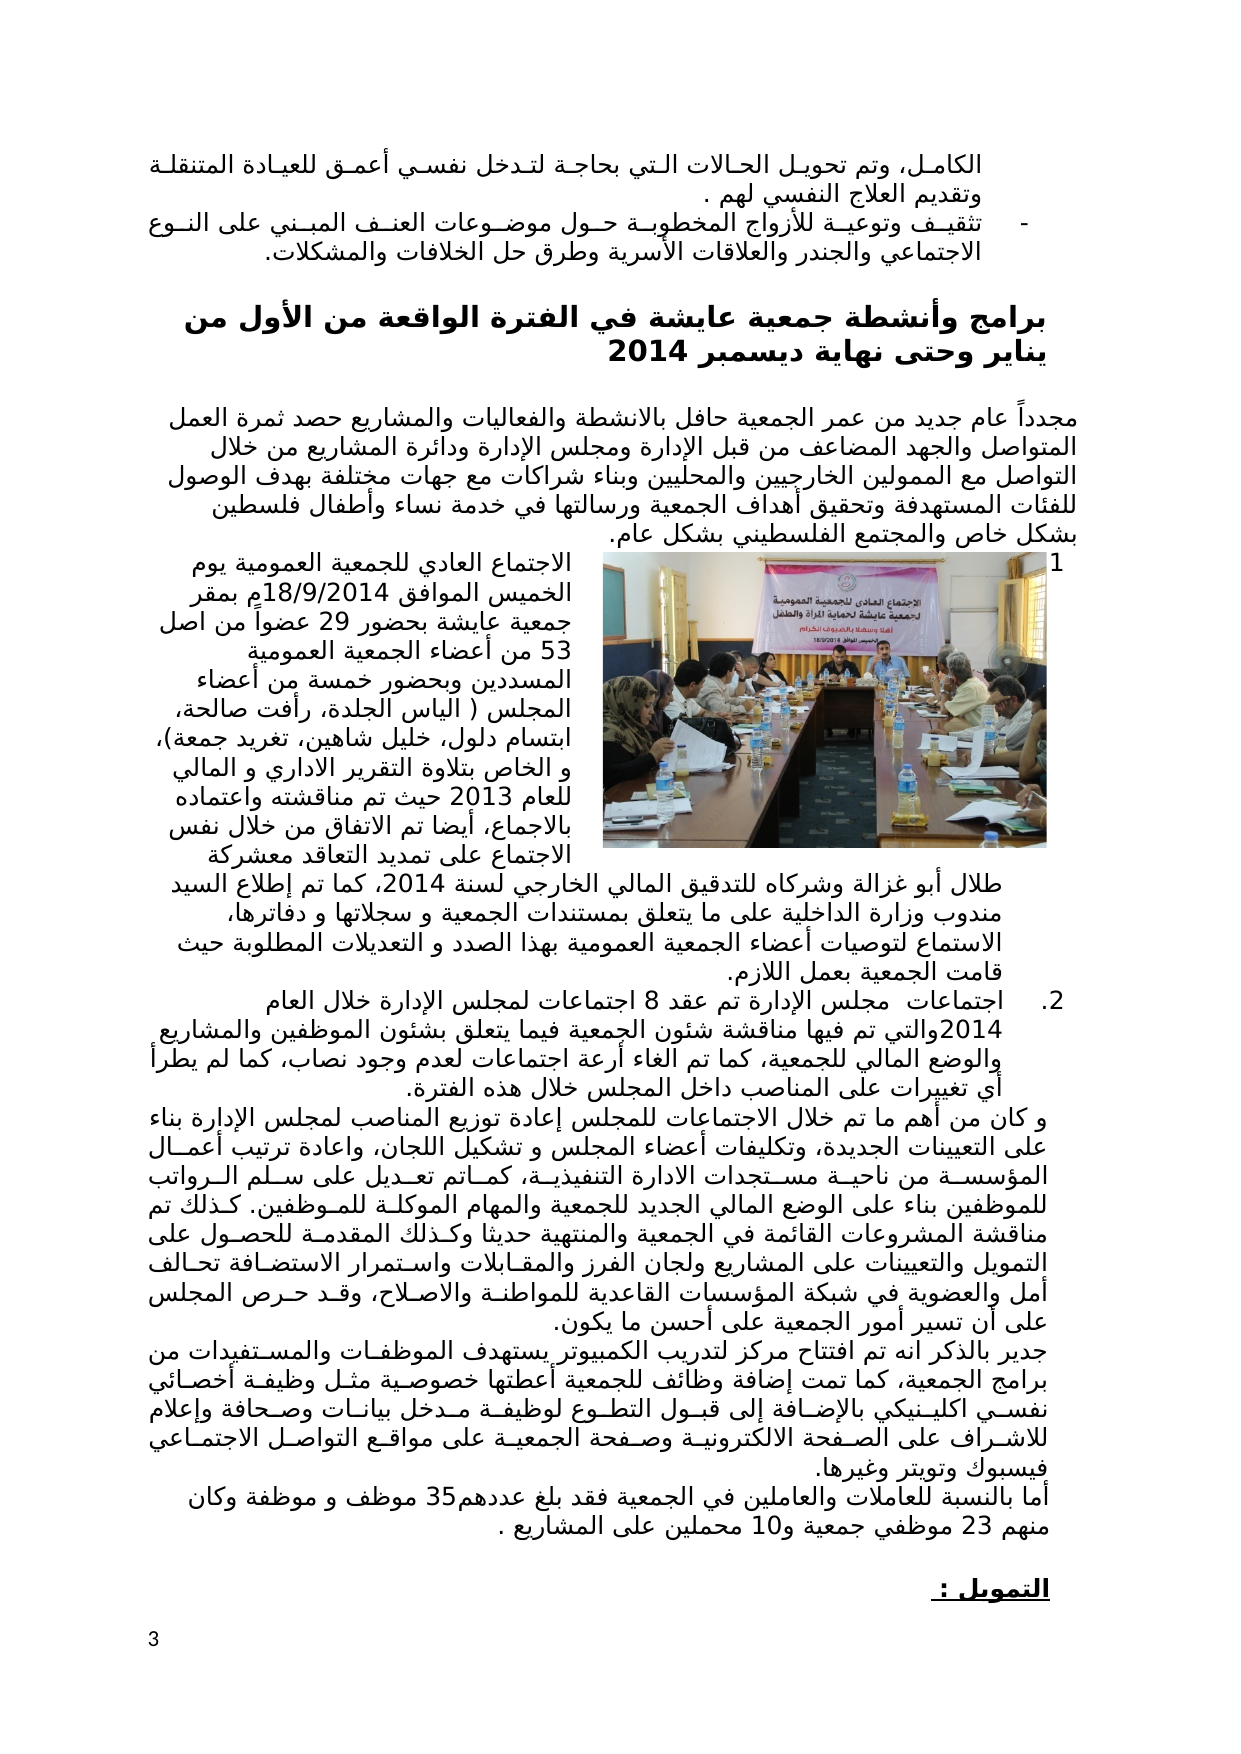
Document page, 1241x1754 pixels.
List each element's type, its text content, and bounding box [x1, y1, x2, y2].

text التمويل : [148, 1574, 1050, 1603]
text جدير بالذكر انه تم افتتاح مركز لتدريب الكمبيوتر يستهدف الموظفات والمستفيدات من برامج الجمعية، كما تمت إضافة وظائف للجمعية أعطتها خصوصية مثل وظيفة أخصائي نفسي اكلينيكي بالإضافة إلى قبول التطوع لوظيفة مدخل بيانات وصحافة وإعلام للاشراف على الصفحة الالكترونية وصفحة الجمعية على مواقع التواصل الاجتماعي فيسبوك وتويتر وغيرها. [148, 1336, 1048, 1482]
text و كان من أهم ما تم خلال الاجتماعات للمجلس إعادة توزيع المناصب لمجلس الإدارة بناء على التعيينات الجديدة، وتكليفات أعضاء المجلس و تشكيل اللجان، واعادة ترتيب أعمال المؤسسة من ناحية مستجدات الادارة التنفيذية، كماتم تعديل على سلم الرواتب للموظفين بناء على الوضع المالي الجديد للجمعية والمهام الموكلة للموظفين. كذلك تم مناقشة المشروعات القائمة في الجمعية والمنتهية حديثا وكذلك المقدمة للحصول على التمويل والتعيينات على المشاريع ولجان الفرز والمقابلات واستمرار الاستضافة تحالف أمل والعضوية في شبكة المؤسسات القاعدية للمواطنة والاصلاح، وقد حرص المجلس على أن تسير أمور الجمعية على أحسن ما يكون. [148, 1103, 1048, 1336]
text برامج وأنشطة جمعية عايشة في الفترة الواقعة من الأول من يناير وحتى نهاية ديسمبر 2014 [148, 301, 1048, 369]
text مجدداً عام جديد من عمر الجمعية حافل بالانشطة والفعاليات والمشاريع حصد ثمرة العمل المتواصل والجهد المضاعف من قبل الإدارة ومجلس الإدارة ودائرة المشاريع من خلال التواصل مع الممولين الخارجيين والمحليين وبناء شراكات مع جهات مختلفة بهدف الوصول للفئات المستهدفة وتحقيق أهداف الجمعية ورسالتها في خدمة نساء وأطفال فلسطين بشكل خاص والمجتمع الفلسطيني بشكل عام. [148, 403, 1078, 548]
list تثقيف وتوعية للأزواج المخطوبة حول موضوعات العنف المبني على النوع الاجتماعي والجندر والعلاقات الأسرية وطرق حل الخلافات والمشكلات. [148, 208, 1019, 267]
list اجتماعات مجلس الإدارة تم عقد 8 اجتماعات لمجلس الإدارة خلال العام 2014والتي تم فيها مناقشة شئون الجمعية فيما يتعلق بشئون الموظفين والمشاريع والوضع المالي للجمعية، كما تم الغاء أرعة اجتماعات لعدم وجود نصاب، كما لم يطرأ أي تغييرات على المناصب داخل المجلس خلال هذه الفترة. [148, 986, 1041, 1103]
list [148, 150, 1019, 208]
picture [602, 552, 1047, 847]
text أما بالنسبة للعاملات والعاملين في الجمعية فقد بلغ عددهم35 موظف و موظفة وكان منهم 23 موظفي جمعية و10 محملين على المشاريع . [148, 1482, 1050, 1540]
